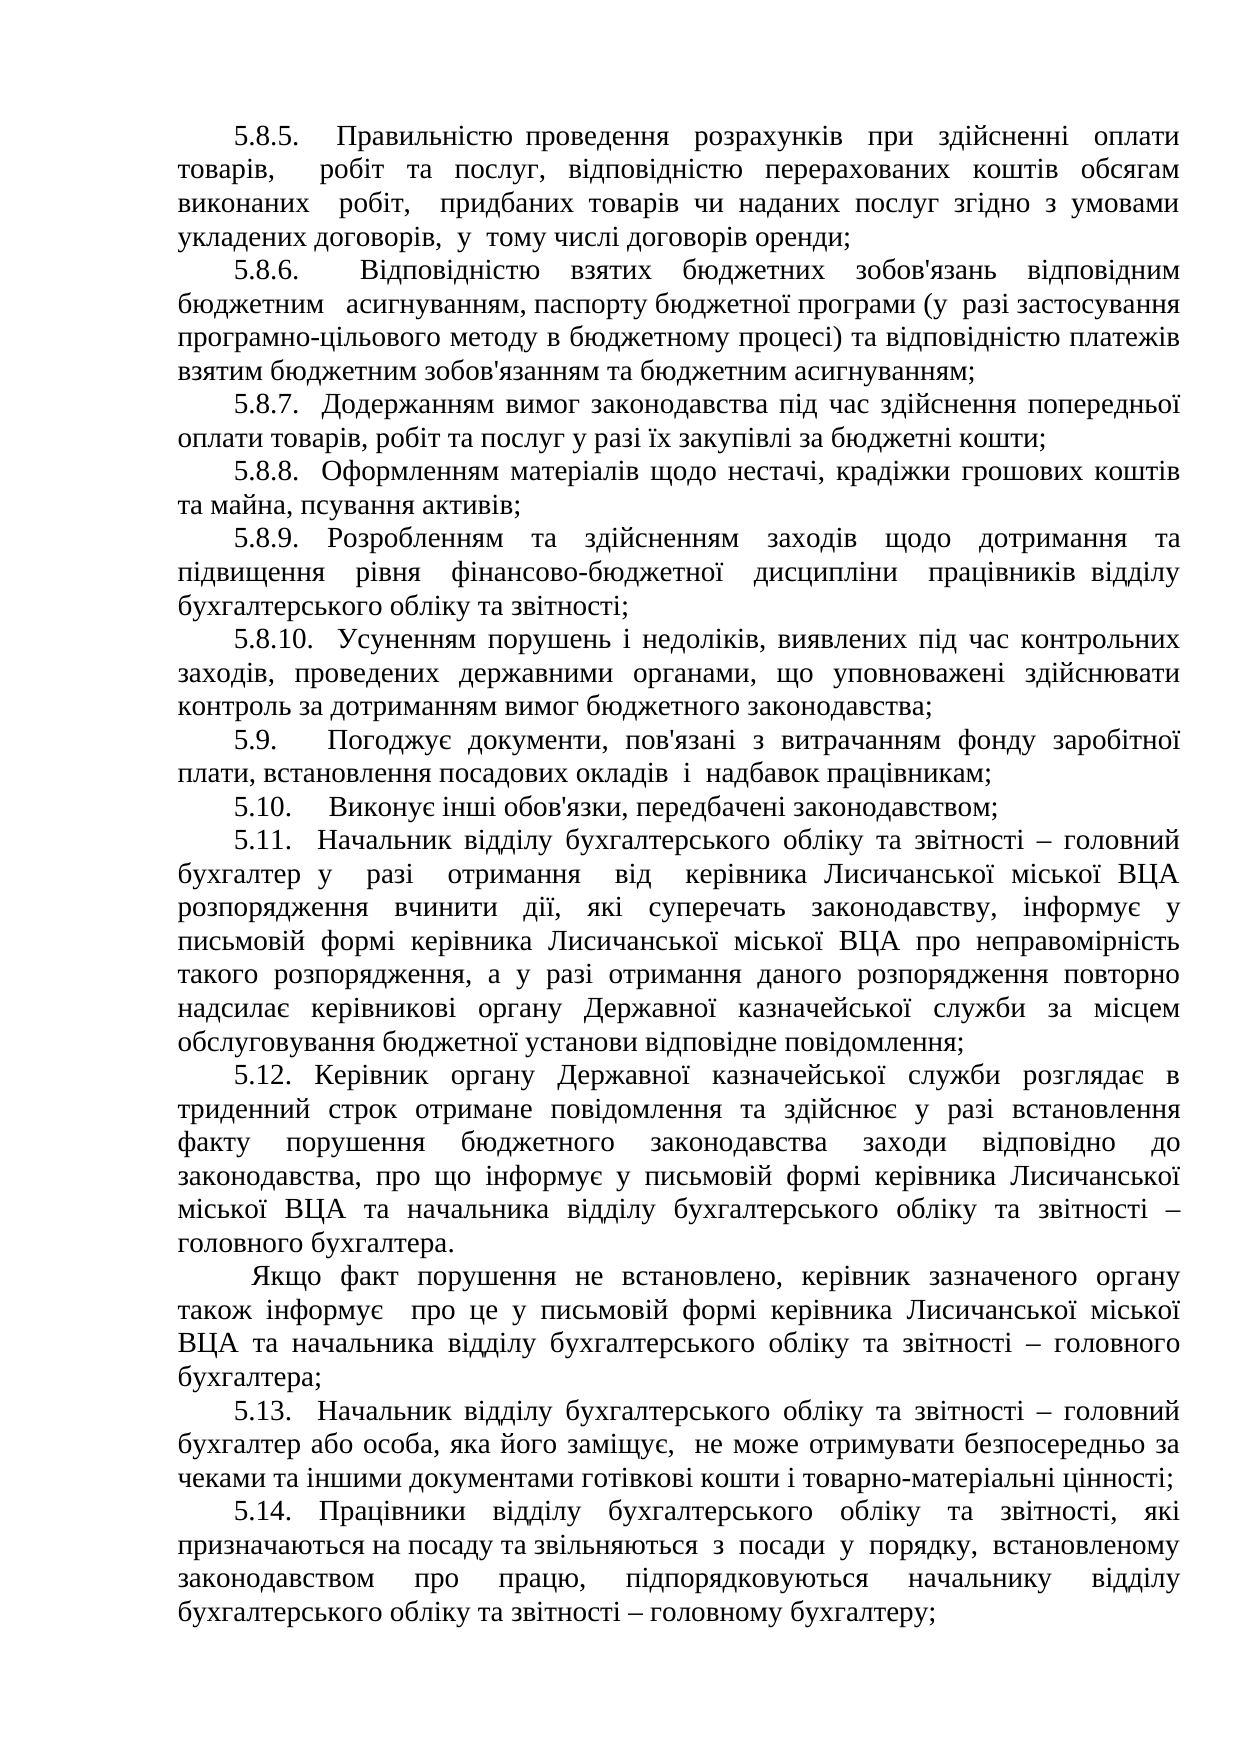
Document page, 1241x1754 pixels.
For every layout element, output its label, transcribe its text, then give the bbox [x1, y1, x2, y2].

text 5.8.10. Усуненням порушень і недоліків, виявлених під час контрольних заходів, проведених державними органами, що уповноважені здійснювати контроль за дотриманням вимог бюджетного законодавства; [177, 621, 1181, 722]
text 5.8.7. Додержанням вимог законодавства під час здійснення попередньої оплати товарів, робіт та послуг у разі їх закупівлі за бюджетні кошти; [177, 386, 1181, 453]
text 5.8.5. Правильністю проведення розрахунків при здійсненні оплати товарів, робіт та послуг, відповідністю перерахованих коштів обсягам виконаних робіт, придбаних товарів чи наданих послуг згідно з умовами укладених договорів, у тому числі договорів оренди; [177, 118, 1181, 252]
text 5.8.6. Відповідністю взятих бюджетних зобов'язань відповідним бюджетним асигнуванням, паспорту бюджетної програми (у разі застосування програмно-цільового методу в бюджетному процесі) та відповідністю платежів взятим бюджетним зобов'язанням та бюджетним асигнуванням; [177, 252, 1181, 386]
text 5.9. Погоджує документи, пов'язані з витрачанням фонду заробітної плати, встановлення посадових окладів і надбавок працівникам; [177, 722, 1181, 789]
text 5.14. Працівники відділу бухгалтерського обліку та звітності, які призначаються на посаду та звільняються з посади у порядку, встановленому законодавством про працю, підпорядковуються начальнику відділу бухгалтерського обліку та звітності – головному бухгалтеру; [177, 1493, 1181, 1627]
text 5.13. Начальник відділу бухгалтерського обліку та звітності – головний бухгалтер або особа, яка його заміщує, не може отримувати безпосередньо за чеками та іншими документами готівкові кошти і товарно-матеріальні цінності; [177, 1393, 1181, 1493]
text 5.10. Виконує інші обов'язки, передбачені законодавством; [177, 789, 1181, 822]
text 5.12. Керівник органу Державної казначейської служби розглядає в триденний строк отримане повідомлення та здійснює у разі встановлення факту порушення бюджетного законодавства заходи відповідно до законодавства, про що інформує у письмовій формі керівника Лисичанської міської ВЦА та начальника відділу бухгалтерського обліку та звітності – головного бухгалтера. Якщо факт порушення не встановлено, керівник зазначеного органу також інформує про це у письмовій формі керівника Лисичанської міської ВЦА та начальника відділу бухгалтерського обліку та звітності – головного бухгалтера; [177, 1057, 1181, 1393]
text 5.11. Начальник відділу бухгалтерського обліку та звітності – головний бухгалтер у разі отримання від керівника Лисичанської міської ВЦА розпорядження вчинити дії, які суперечать законодавству, інформує у письмовій формі керівника Лисичанської міської ВЦА про неправомірність такого розпорядження, а у разі отримання даного розпорядження повторно надсилає керівникові органу Державної казначейської служби за місцем обслуговування бюджетної установи відповідне повідомлення; [177, 822, 1181, 1057]
text 5.8.8. Оформленням матеріалів щодо нестачі, крадіжки грошових коштів та майна, псування активів; [177, 453, 1181, 521]
text 5.8.9. Розробленням та здійсненням заходів щодо дотримання та підвищення рівня фінансово-бюджетної дисципліни працівників відділу бухгалтерського обліку та звітності; [177, 521, 1181, 621]
